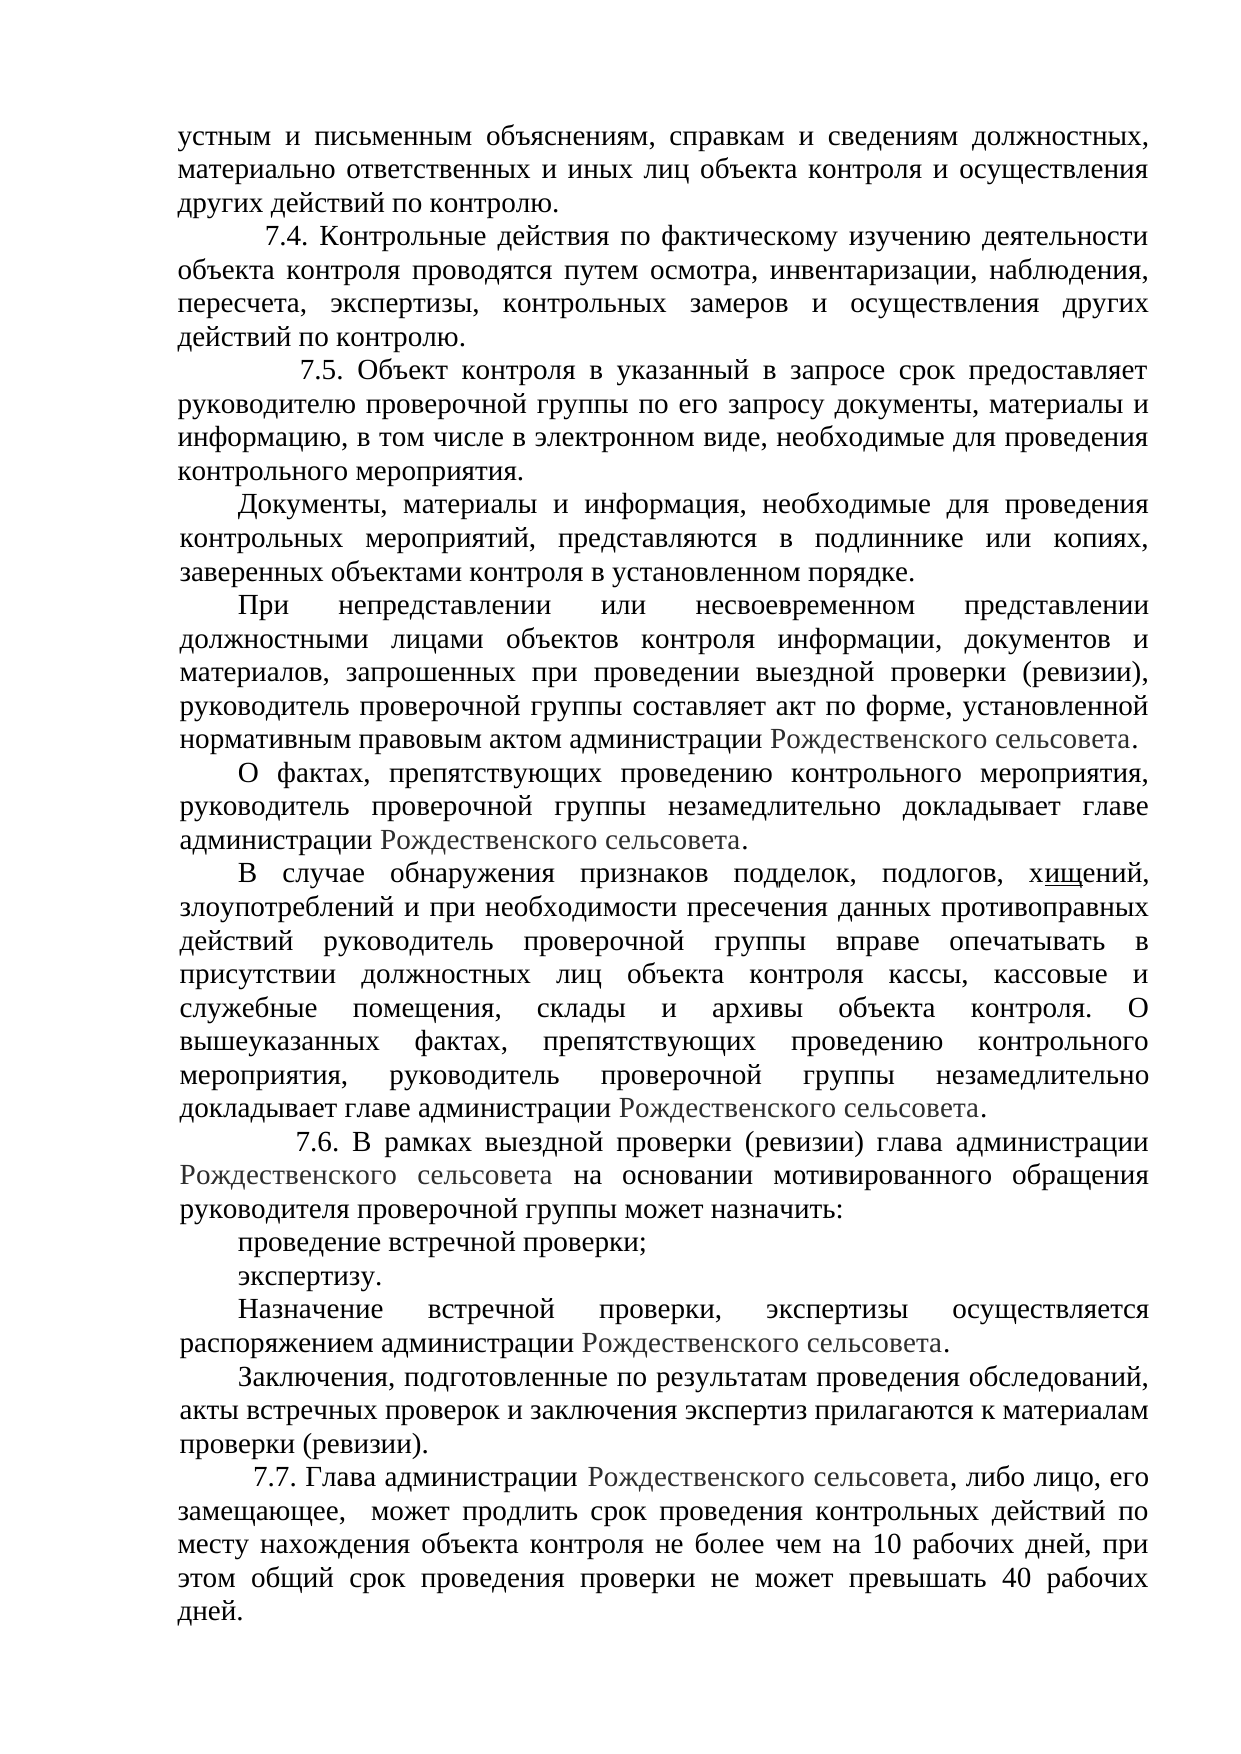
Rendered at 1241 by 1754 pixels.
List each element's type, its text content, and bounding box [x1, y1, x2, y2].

text 7.5. Объект контроля в указанный в запросе срок предоставляет руководителю проверочной группы по его запросу документы, материалы и информацию, в том числе в электронном виде, необходимые для проведения контрольного мероприятия. [177, 353, 1149, 487]
text О фактах, препятствующих проведению контрольного мероприятия, руководитель проверочной группы незамедлительно докладывает главе администрации Рождественского сельсовета. [179, 755, 1149, 856]
text проведение встречной проверки; [179, 1225, 1152, 1258]
text 7.7. Глава администрации Рождественского сельсовета, либо лицо, его замещающее, может продлить срок проведения контрольных действий по месту нахождения объекта контроля не более чем на 10 рабочих дней, при этом общий срок проведения проверки не может превышать 40 рабочих дней. [177, 1460, 1149, 1627]
text В случае обнаружения признаков подделок, подлогов, хищений, злоупотреблений и при необходимости пресечения данных противоправных действий руководитель проверочной группы вправе опечатывать в присутствии должностных лиц объекта контроля кассы, кассовые и служебные помещения, склады и архивы объекта контроля. О вышеуказанных фактах, препятствующих проведению контрольного мероприятия, руководитель проверочной группы незамедлительно докладывает главе администрации Рождественского сельсовета. [179, 856, 1149, 1124]
text Заключения, подготовленные по результатам проведения обследований, акты встречных проверок и заключения экспертиз прилагаются к материалам проверки (ревизии). [179, 1359, 1149, 1460]
text 7.4. Контрольные действия по фактическому изучению деятельности объекта контроля проводятся путем осмотра, инвентаризации, наблюдения, пересчета, экспертизы, контрольных замеров и осуществления других действий по контролю. [177, 219, 1149, 353]
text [177, 118, 1149, 219]
text Назначение встречной проверки, экспертизы осуществляется распоряжением администрации Рождественского сельсовета. [179, 1292, 1149, 1359]
text 7.6. В рамках выездной проверки (ревизии) глава администрации Рождественского сельсовета на основании мотивированного обращения руководителя проверочной группы может назначить: [179, 1124, 1149, 1225]
text При непредставлении или несвоевременном представлении должностными лицами объектов контроля информации, документов и материалов, запрошенных при проведении выездной проверки (ревизии), руководитель проверочной группы составляет акт по форме, установленной нормативным правовым актом администрации Рождественского сельсовета. [179, 588, 1149, 755]
text экспертизу. [179, 1258, 1152, 1292]
text Документы, материалы и информация, необходимые для проведения контрольных мероприятий, представляются в подлиннике или копиях, заверенных объектами контроля в установленном порядке. [179, 487, 1149, 588]
